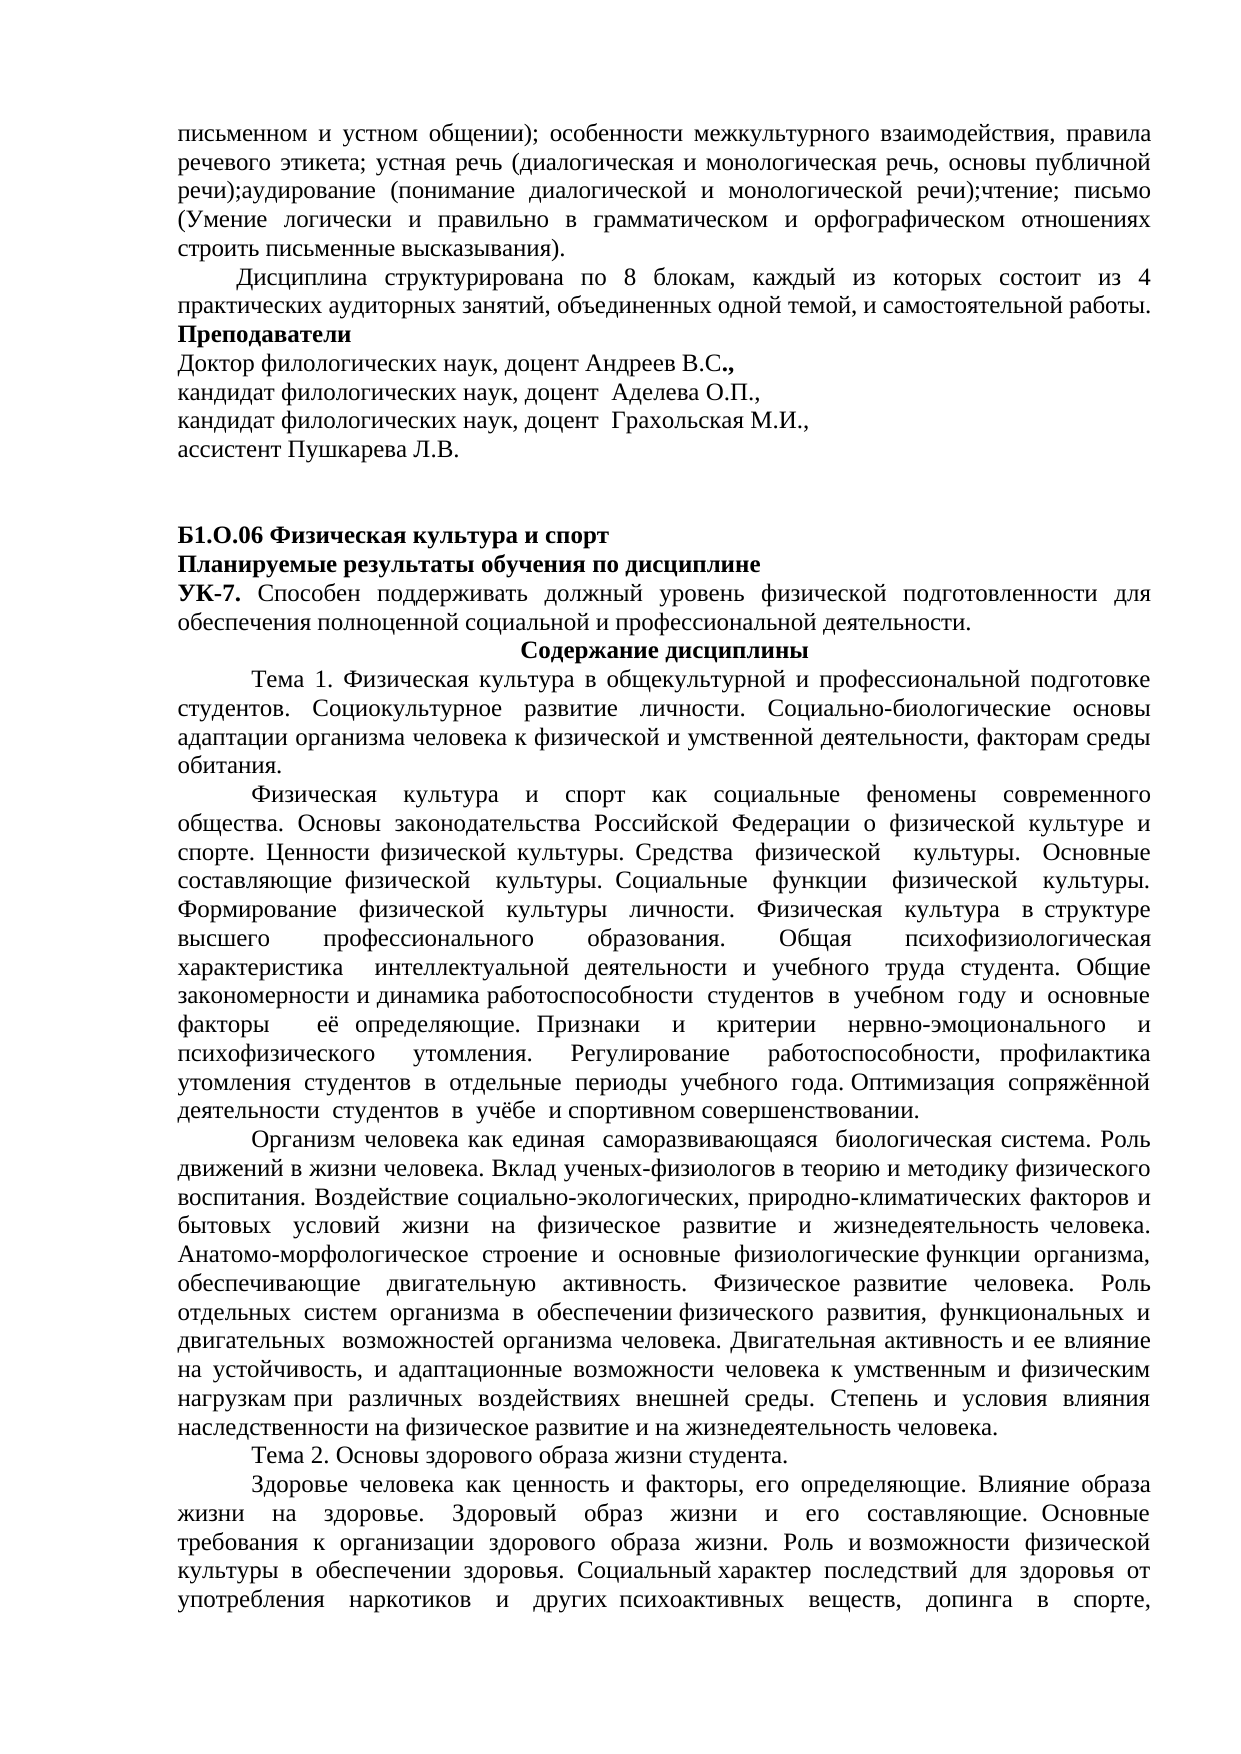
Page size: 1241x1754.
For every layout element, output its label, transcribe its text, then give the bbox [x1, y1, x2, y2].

text Содержание дисциплины [177, 636, 1152, 664]
text Б1.О.06 Физическая культура и спорт [177, 521, 1152, 549]
text ассистент Пушкарева Л.В. [177, 434, 1152, 463]
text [177, 1469, 1152, 1613]
text Тема 2. Основы здорового образа жизни студента. [177, 1441, 1152, 1469]
text Доктор филологических наук, доцент Андреев В.С., [177, 348, 1152, 377]
text Дисциплина структурирована по 8 блокам, каждый из которых состоит из 4 практических аудиторных занятий, объединенных одной темой, и самостоятельной работы. [177, 262, 1152, 319]
text Планируемые результаты обучения по дисциплине [177, 549, 1152, 578]
text Организм человека как единая саморазвивающаяся биологическая система. Роль движений в жизни человека. Вклад ученых-физиологов в теорию и методику физического воспитания. Воздействие социально-экологических, природно-климатических факторов и бытовых условий жизни на физическое развитие и жизнедеятельность человека. Анатомо-морфологическое строение и основные физиологические функции организма, обеспечивающие двигательную активность. Физическое развитие человека. Роль отдельных систем организма в обеспечении физического развития, функциональных и двигательных возможностей организма человека. Двигательная активность и ее влияние на устойчивость, и адаптационные возможности человека к умственным и физическим нагрузкам при различных воздействиях внешней среды. Степень и условия влияния наследственности на физическое развитие и на жизнедеятельность человека. [177, 1124, 1152, 1441]
text Физическая культура и спорт как социальные феномены современного общества. Основы законодательства Российской Федерации о физической культуре и спорте. Ценности физической культуры. Средства физической культуры. Основные составляющие физической культуры. Социальные функции физической культуры. Формирование физической культуры личности. Физическая культура в структуре высшего профессионального образования. Общая психофизиологическая характеристика интеллектуальной деятельности и учебного труда студента. Общие закономерности и динамика работоспособности студентов в учебном году и основные факторы её определяющие. Признаки и критерии нервно-эмоционального и психофизического утомления. Регулирование работоспособности, профилактика утомления студентов в отдельные периоды учебного года. Оптимизация сопряжённой деятельности студентов в учёбе и спортивном совершенствовании. [177, 779, 1152, 1124]
text кандидат филологических наук, доцент Грахольская М.И., [177, 406, 1152, 434]
text УК-7. Способен поддерживать должный уровень физической подготовленности для обеспечения полноценной социальной и профессиональной деятельности. [177, 578, 1152, 636]
text кандидат филологических наук, доцент Аделева О.П., [177, 377, 1152, 406]
text Преподаватели [177, 319, 1152, 348]
text Тема 1. Физическая культура в общекультурной и профессиональной подготовке студентов. Социокультурное развитие личности. Социально-биологические основы адаптации организма человека к физической и умственной деятельности, факторам среды обитания. [177, 664, 1152, 779]
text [177, 118, 1152, 262]
